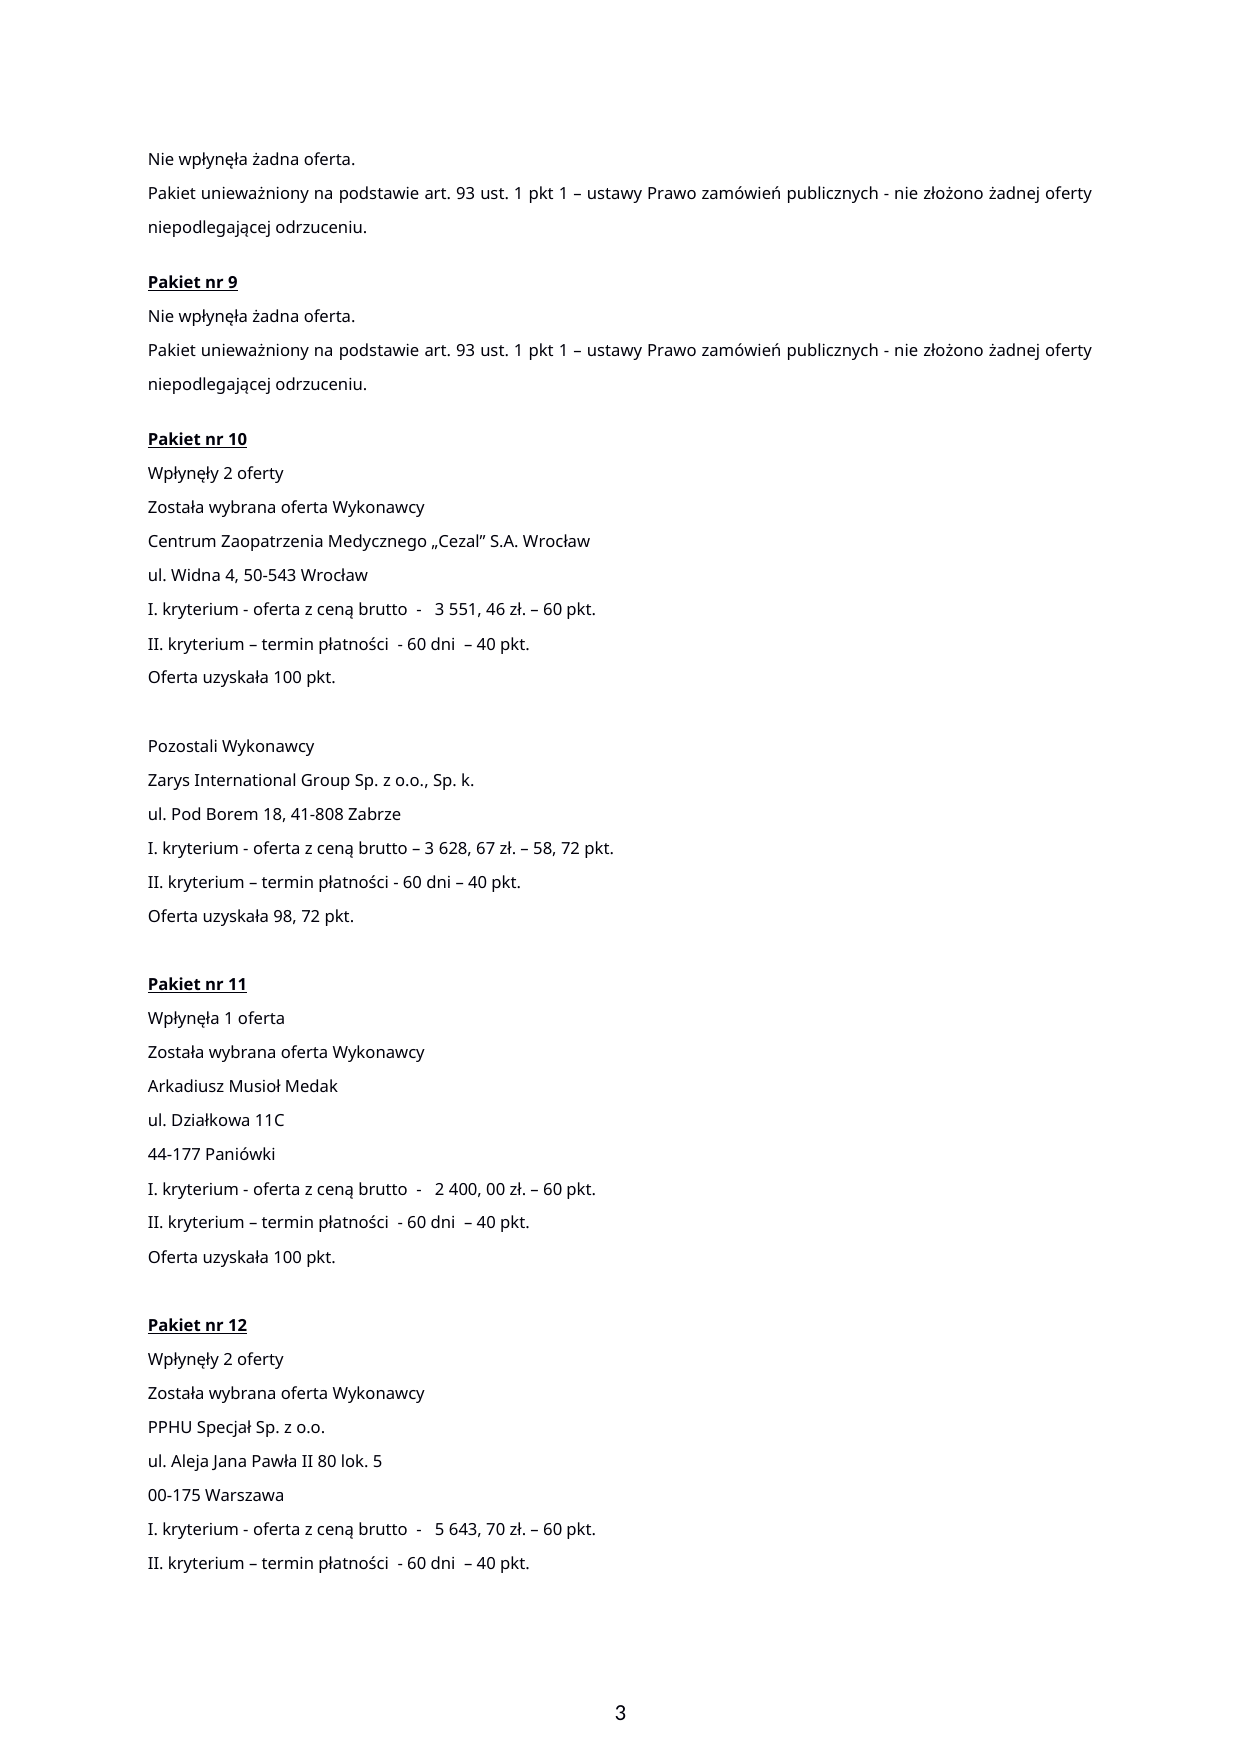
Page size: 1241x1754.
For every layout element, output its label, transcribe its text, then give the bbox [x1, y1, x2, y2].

text Pakiet nr 11 [148, 973, 1093, 995]
text ul. Widna 4, 50-543 Wrocław [148, 564, 1093, 587]
text Została wybrana oferta Wykonawcy [148, 1381, 1093, 1404]
text II. kryterium – termin płatności - 60 dni – 40 pkt. [148, 632, 1093, 655]
text ul. Działkowa 11C [148, 1109, 1093, 1132]
text Wpłynęły 2 oferty [148, 462, 1093, 484]
text PPHU Specjał Sp. z o.o. [148, 1416, 1093, 1438]
text Oferta uzyskała 100 pkt. [148, 1245, 1093, 1268]
text 00-175 Warszawa [148, 1484, 1093, 1506]
text Została wybrana oferta Wykonawcy [148, 1041, 1093, 1063]
text II. kryterium – termin płatności - 60 dni – 40 pkt. [148, 1211, 1093, 1234]
text Zarys International Group Sp. z o.o., Sp. k. [148, 768, 1093, 791]
text I. kryterium - oferta z ceną brutto - 3 551, 46 zł. – 60 pkt. [148, 598, 1093, 621]
text Wpłynęły 2 oferty [148, 1347, 1093, 1370]
text Została wybrana oferta Wykonawcy [148, 496, 1093, 518]
text II. kryterium – termin płatności - 60 dni – 40 pkt. [148, 871, 1093, 893]
text Wpłynęła 1 oferta [148, 1007, 1093, 1029]
text Pakiet nr 12 [148, 1313, 1093, 1336]
text Pakiet nr 9 [148, 271, 1093, 293]
text Pakiet nr 10 [148, 428, 1093, 450]
text Pakiet unieważniony na podstawie art. 93 ust. 1 pkt 1 – ustawy Prawo zamówień publicznych - nie złożono żadnej oferty niepodlegającej odrzuceniu. [148, 182, 1093, 238]
text Oferta uzyskała 98, 72 pkt. [148, 904, 1093, 927]
text Centrum Zaopatrzenia Medycznego „Cezal” S.A. Wrocław [148, 530, 1093, 553]
text Nie wpłynęła żadna oferta. [148, 148, 1093, 170]
text I. kryterium - oferta z ceną brutto - 2 400, 00 zł. – 60 pkt. [148, 1177, 1093, 1200]
text I. kryterium - oferta z ceną brutto – 3 628, 67 zł. – 58, 72 pkt. [148, 836, 1093, 859]
text Pakiet unieważniony na podstawie art. 93 ust. 1 pkt 1 – ustawy Prawo zamówień publicznych - nie złożono żadnej oferty niepodlegającej odrzuceniu. [148, 339, 1093, 396]
text ul. Pod Borem 18, 41-808 Zabrze [148, 802, 1093, 825]
text Oferta uzyskała 100 pkt. [148, 666, 1093, 689]
text 44-177 Paniówki [148, 1143, 1093, 1166]
text Arkadiusz Musioł Medak [148, 1075, 1093, 1098]
text Pozostali Wykonawcy [148, 734, 1093, 757]
text ul. Aleja Jana Pawła II 80 lok. 5 [148, 1449, 1093, 1472]
text Nie wpłynęła żadna oferta. [148, 305, 1093, 327]
text I. kryterium - oferta z ceną brutto - 5 643, 70 zł. – 60 pkt. [148, 1518, 1093, 1540]
text II. kryterium – termin płatności - 60 dni – 40 pkt. [148, 1552, 1093, 1574]
